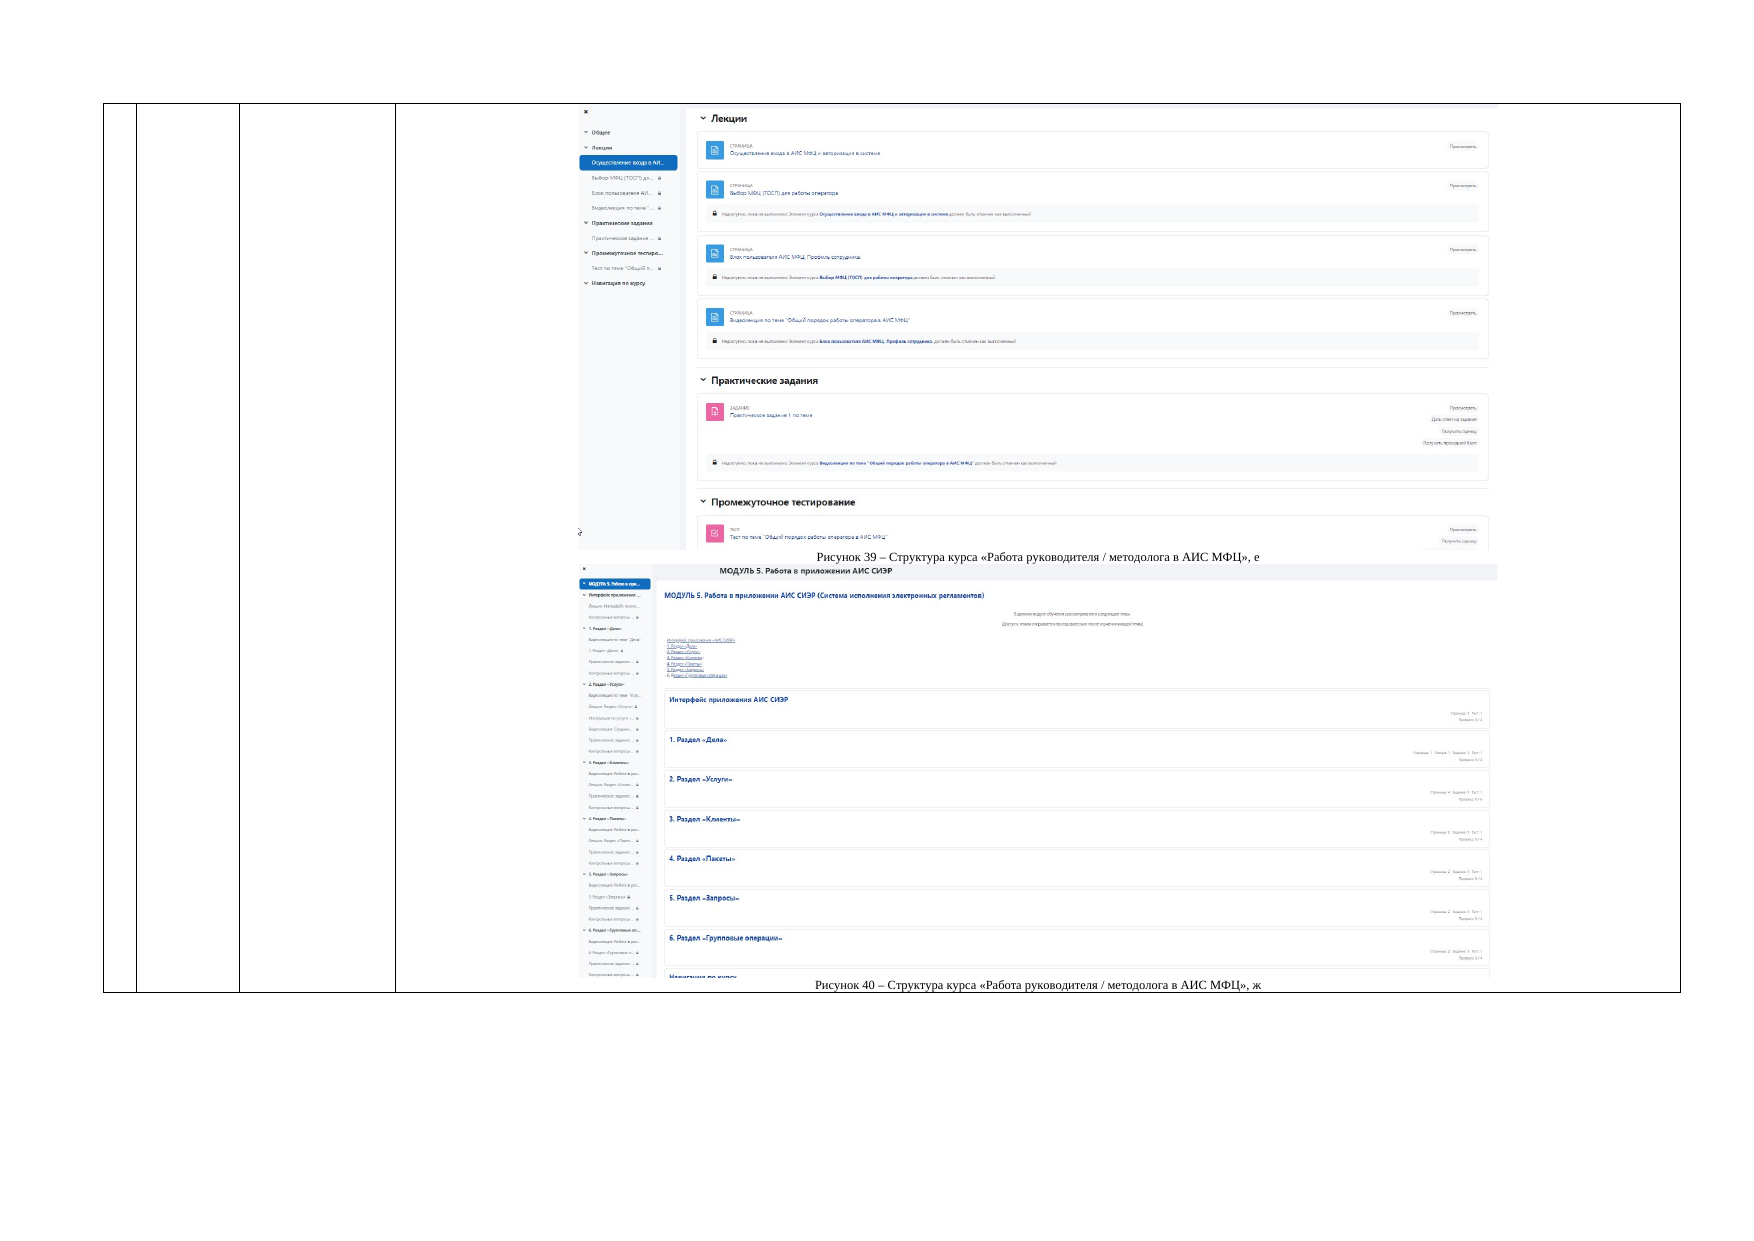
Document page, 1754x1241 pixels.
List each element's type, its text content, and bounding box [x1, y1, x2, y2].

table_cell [240, 104, 395, 992]
picture [578, 104, 1498, 550]
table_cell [137, 104, 239, 992]
picture [578, 564, 1498, 978]
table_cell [396, 104, 1680, 992]
table_cell 4 [104, 104, 136, 992]
